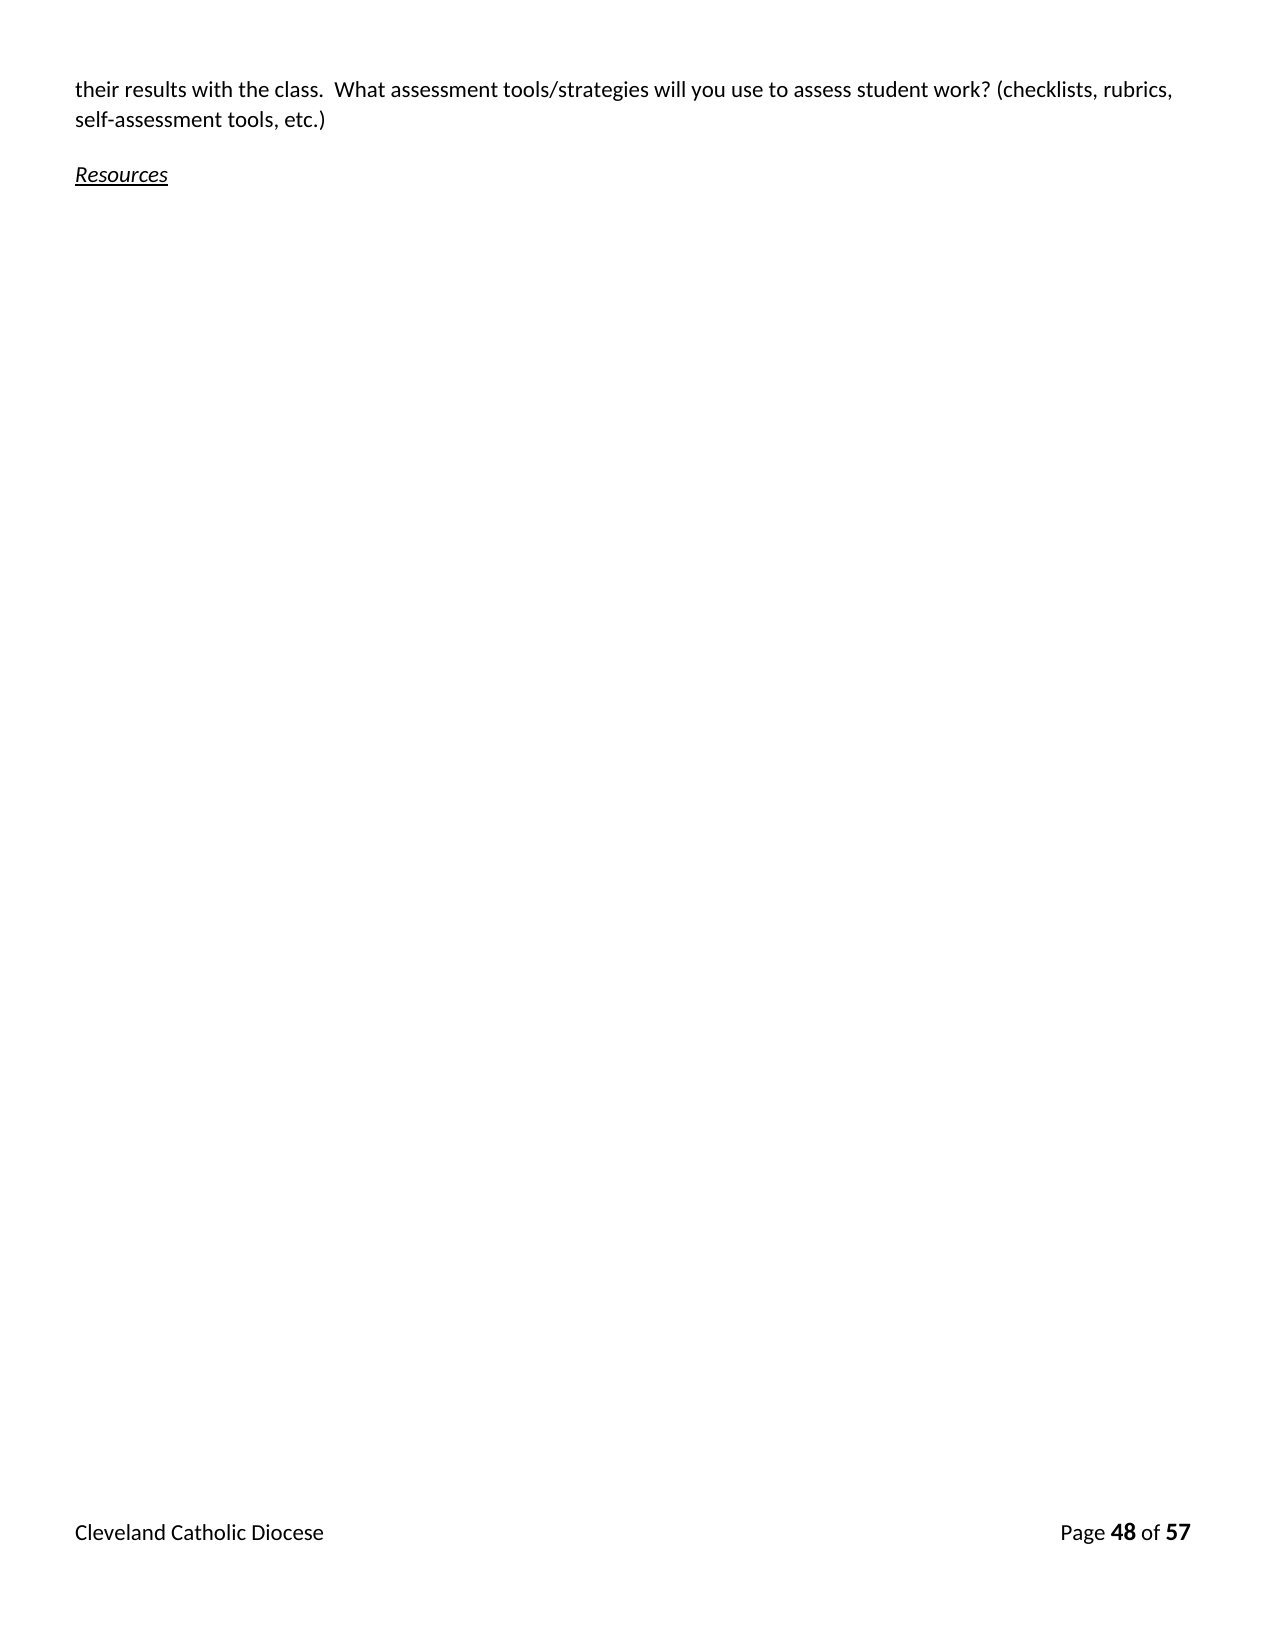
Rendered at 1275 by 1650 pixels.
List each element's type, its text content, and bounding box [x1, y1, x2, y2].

title Resources [75, 160, 1200, 188]
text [75, 75, 1200, 133]
